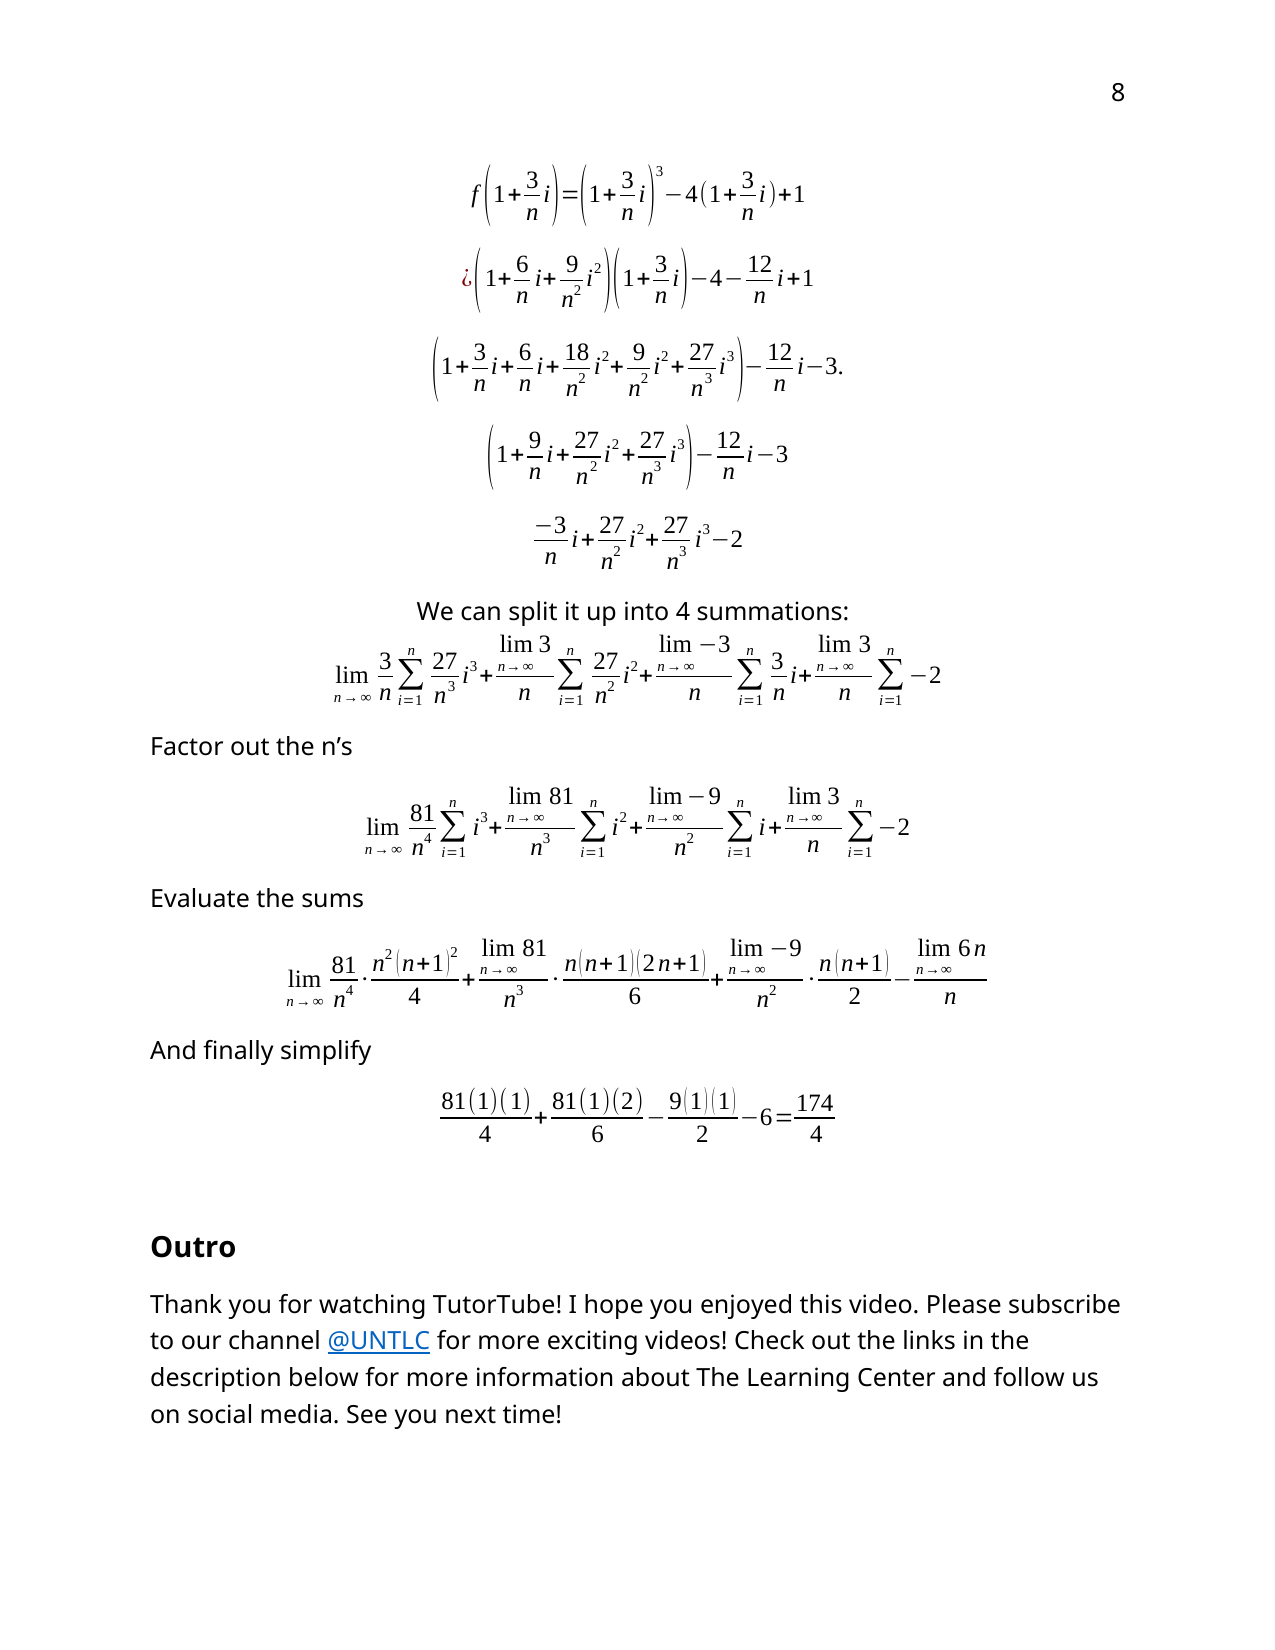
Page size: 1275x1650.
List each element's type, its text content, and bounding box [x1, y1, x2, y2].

text Factor out the n’s [150, 729, 1125, 763]
text We can split it up into 4 summations: [150, 593, 1125, 709]
text Thank you for watching TutorTube! I hope you enjoyed this video. Please subscribe to our channel @UNTLC for more exciting videos! Check out the links in the description below for more information about The Learning Center and follow us on social media. See you next time! [150, 1286, 1125, 1431]
subtitle Outro [150, 1227, 1125, 1266]
text And finally simplify [150, 1032, 1125, 1067]
text Evaluate the sums [150, 881, 1125, 915]
